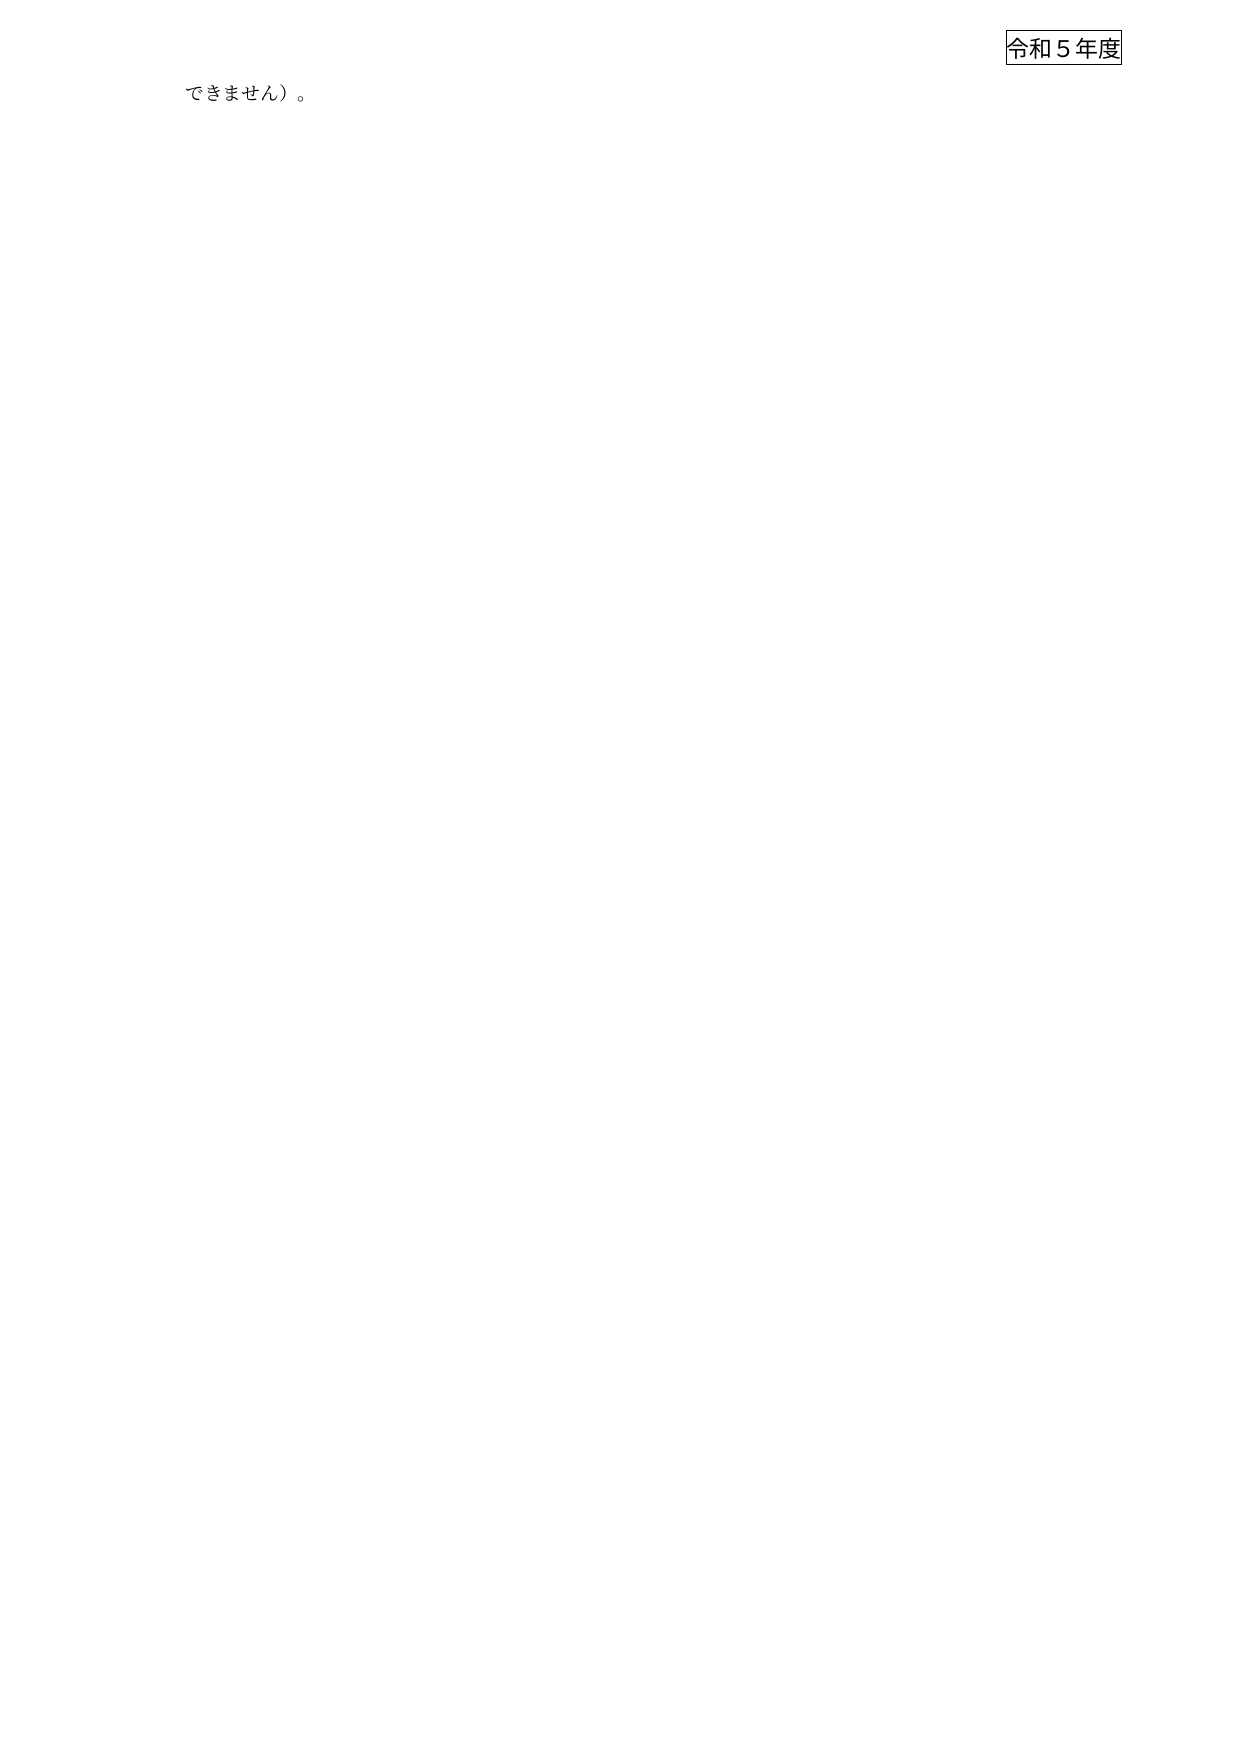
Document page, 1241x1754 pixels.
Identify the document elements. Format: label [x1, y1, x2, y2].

list [148, 77, 1122, 108]
